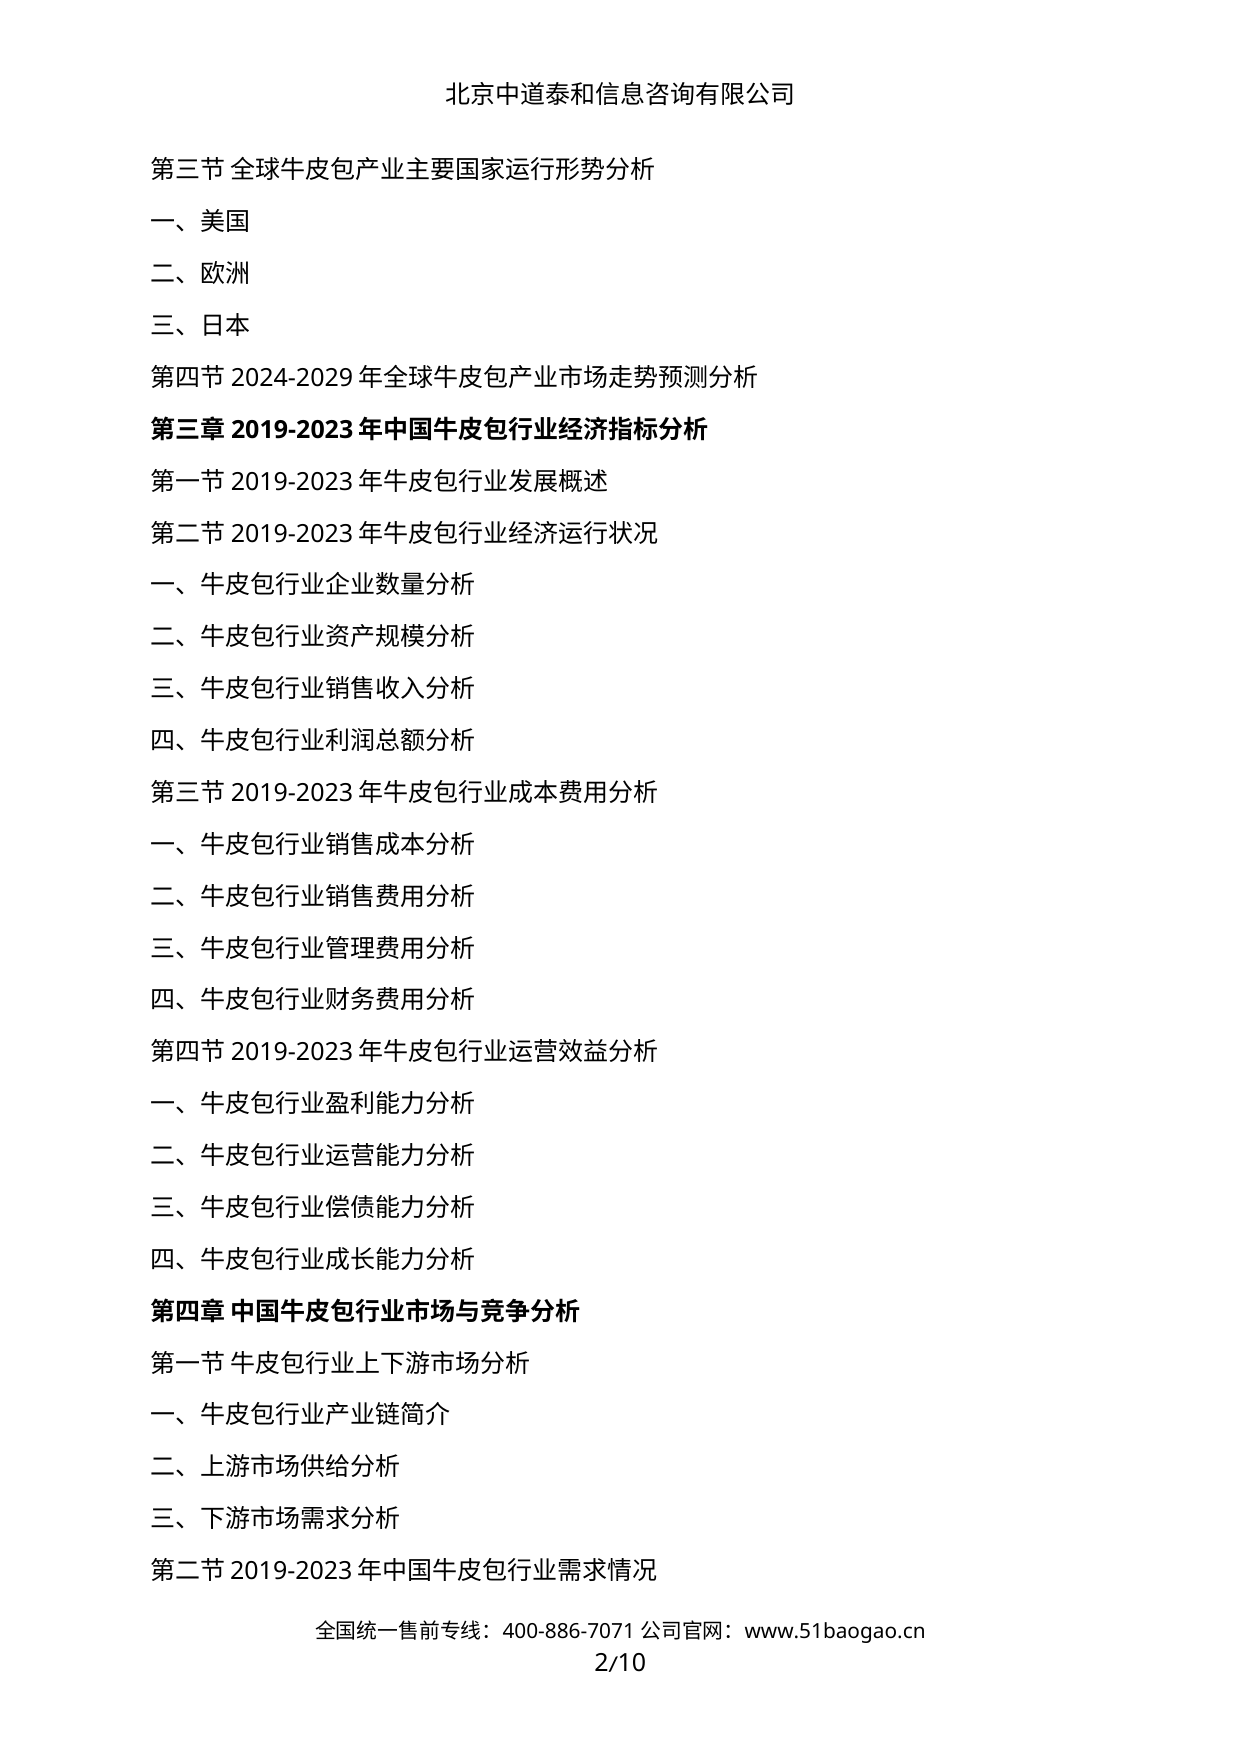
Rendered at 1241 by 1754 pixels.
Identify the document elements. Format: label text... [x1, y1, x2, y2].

text 三、牛皮包行业偿债能力分析 [150, 1187, 1090, 1224]
text 第四章 中国牛皮包行业市场与竞争分析 [150, 1291, 1090, 1327]
text 一、牛皮包行业产业链简介 [150, 1395, 1090, 1431]
text 第三章 2019-2023年中国牛皮包行业经济指标分析 [150, 409, 1090, 446]
text 第四节 2019-2023年牛皮包行业运营效益分析 [150, 1032, 1090, 1068]
text 二、牛皮包行业资产规模分析 [150, 617, 1090, 653]
text 一、牛皮包行业销售成本分析 [150, 824, 1090, 861]
text 第一节 2019-2023年牛皮包行业发展概述 [150, 461, 1090, 497]
text 第二节2019-2023年中国牛皮包行业需求情况 [150, 1551, 1090, 1587]
text 第二节 2019-2023年牛皮包行业经济运行状况 [150, 513, 1090, 549]
text 三、牛皮包行业销售收入分析 [150, 669, 1090, 705]
text 二、牛皮包行业运营能力分析 [150, 1136, 1090, 1172]
text 第一节 牛皮包行业上下游市场分析 [150, 1343, 1090, 1379]
text 一、美国 [150, 202, 1090, 238]
text 三、牛皮包行业管理费用分析 [150, 928, 1090, 964]
text 四、牛皮包行业成长能力分析 [150, 1239, 1090, 1276]
text 二、上游市场供给分析 [150, 1447, 1090, 1483]
text 一、牛皮包行业盈利能力分析 [150, 1084, 1090, 1120]
text 第三节 2019-2023年牛皮包行业成本费用分析 [150, 772, 1090, 809]
text 第四节 2024-2029年全球牛皮包产业市场走势预测分析 [150, 357, 1090, 394]
text 二、欧洲 [150, 254, 1090, 290]
text 三、下游市场需求分析 [150, 1499, 1090, 1535]
text 一、牛皮包行业企业数量分析 [150, 565, 1090, 601]
text 三、日本 [150, 306, 1090, 342]
text 第三节 全球牛皮包产业主要国家运行形势分析 [150, 150, 1090, 186]
text 四、牛皮包行业财务费用分析 [150, 980, 1090, 1016]
text 四、牛皮包行业利润总额分析 [150, 721, 1090, 757]
text 二、牛皮包行业销售费用分析 [150, 876, 1090, 912]
